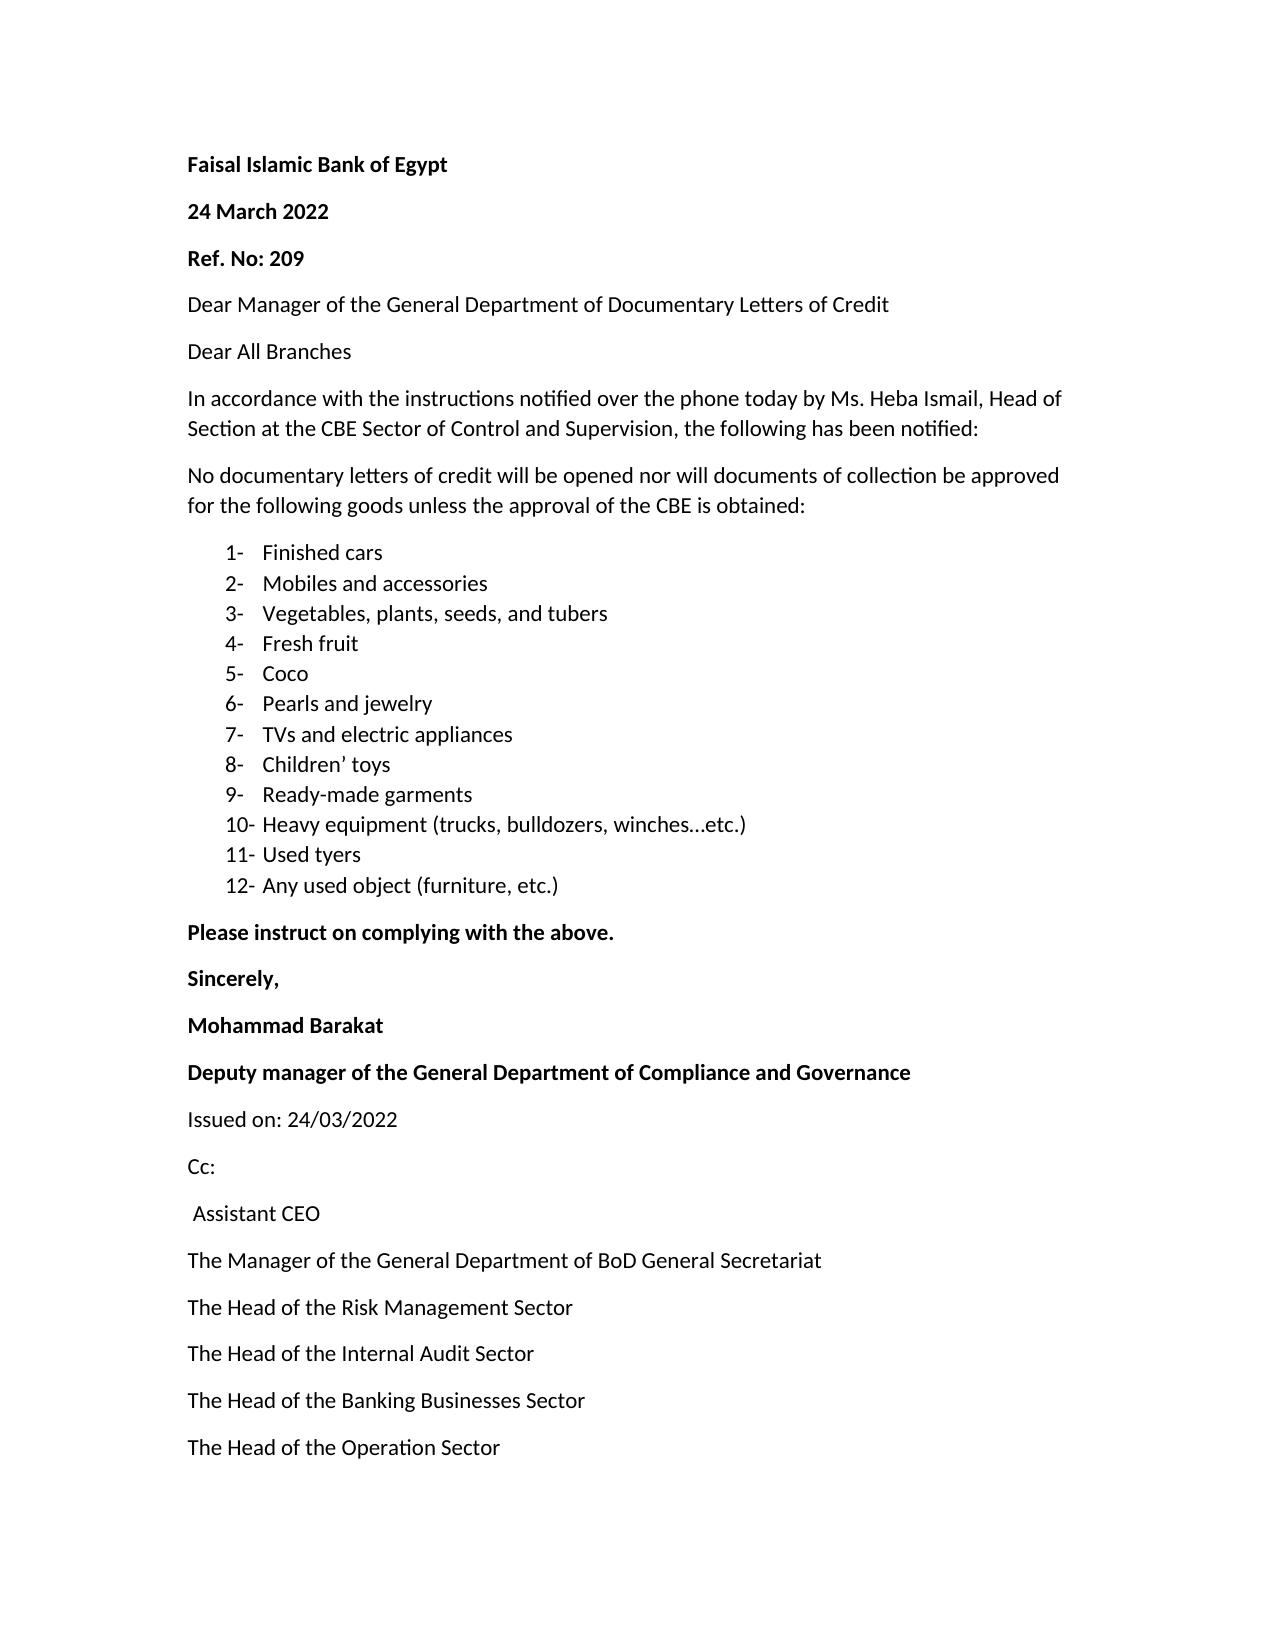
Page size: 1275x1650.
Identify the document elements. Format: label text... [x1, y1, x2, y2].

text The Head of the Banking Businesses Sector [187, 1386, 1087, 1414]
text No documentary letters of credit will be opened nor will documents of collection be approved for the following goods unless the approval of the CBE is obtained: [187, 461, 1087, 520]
text Faisal Islamic Bank of Egypt [187, 150, 1087, 178]
list Mobiles and accessories [225, 569, 1087, 597]
text Mohammad Barakat [187, 1011, 1087, 1039]
text The Head of the Risk Management Sector [187, 1293, 1087, 1321]
text Sincerely, [187, 964, 1087, 993]
list Finished cars [225, 538, 1087, 567]
text Issued on: 24/03/2022 [187, 1105, 1087, 1133]
text Dear All Branches [187, 337, 1087, 366]
list TVs and electric appliances [225, 720, 1087, 748]
text The Head of the Internal Audit Sector [187, 1339, 1087, 1368]
text 24 March 2022 [187, 197, 1087, 225]
text Dear Manager of the General Department of Documentary Letters of Credit [187, 291, 1087, 319]
list Pearls and jewelry [225, 689, 1087, 718]
text Deputy manager of the General Department of Compliance and Governance [187, 1058, 1087, 1086]
list Ready-made garments [225, 780, 1087, 808]
list Children’ toys [225, 750, 1087, 778]
text The Head of the Operation Sector [187, 1433, 1087, 1461]
list Coco [225, 659, 1087, 687]
text Please instruct on complying with the above. [187, 918, 1087, 946]
text In accordance with the instructions notified over the phone today by Ms. Heba Ismail, Head of Section at the CBE Sector of Control and Supervision, the following has been notified: [187, 384, 1087, 443]
list Heavy equipment (trucks, bulldozers, winches…etc.) [225, 810, 1087, 838]
text The Manager of the General Department of BoD General Secretariat [187, 1246, 1087, 1274]
list Fresh fruit [225, 629, 1087, 657]
list Any used object (furniture, etc.) [225, 871, 1087, 899]
text Ref. No: 209 [187, 244, 1087, 272]
list Used tyers [225, 841, 1087, 869]
text Assistant CEO [187, 1199, 1087, 1227]
text Cc: [187, 1152, 1087, 1180]
list Vegetables, plants, seeds, and tubers [225, 599, 1087, 627]
